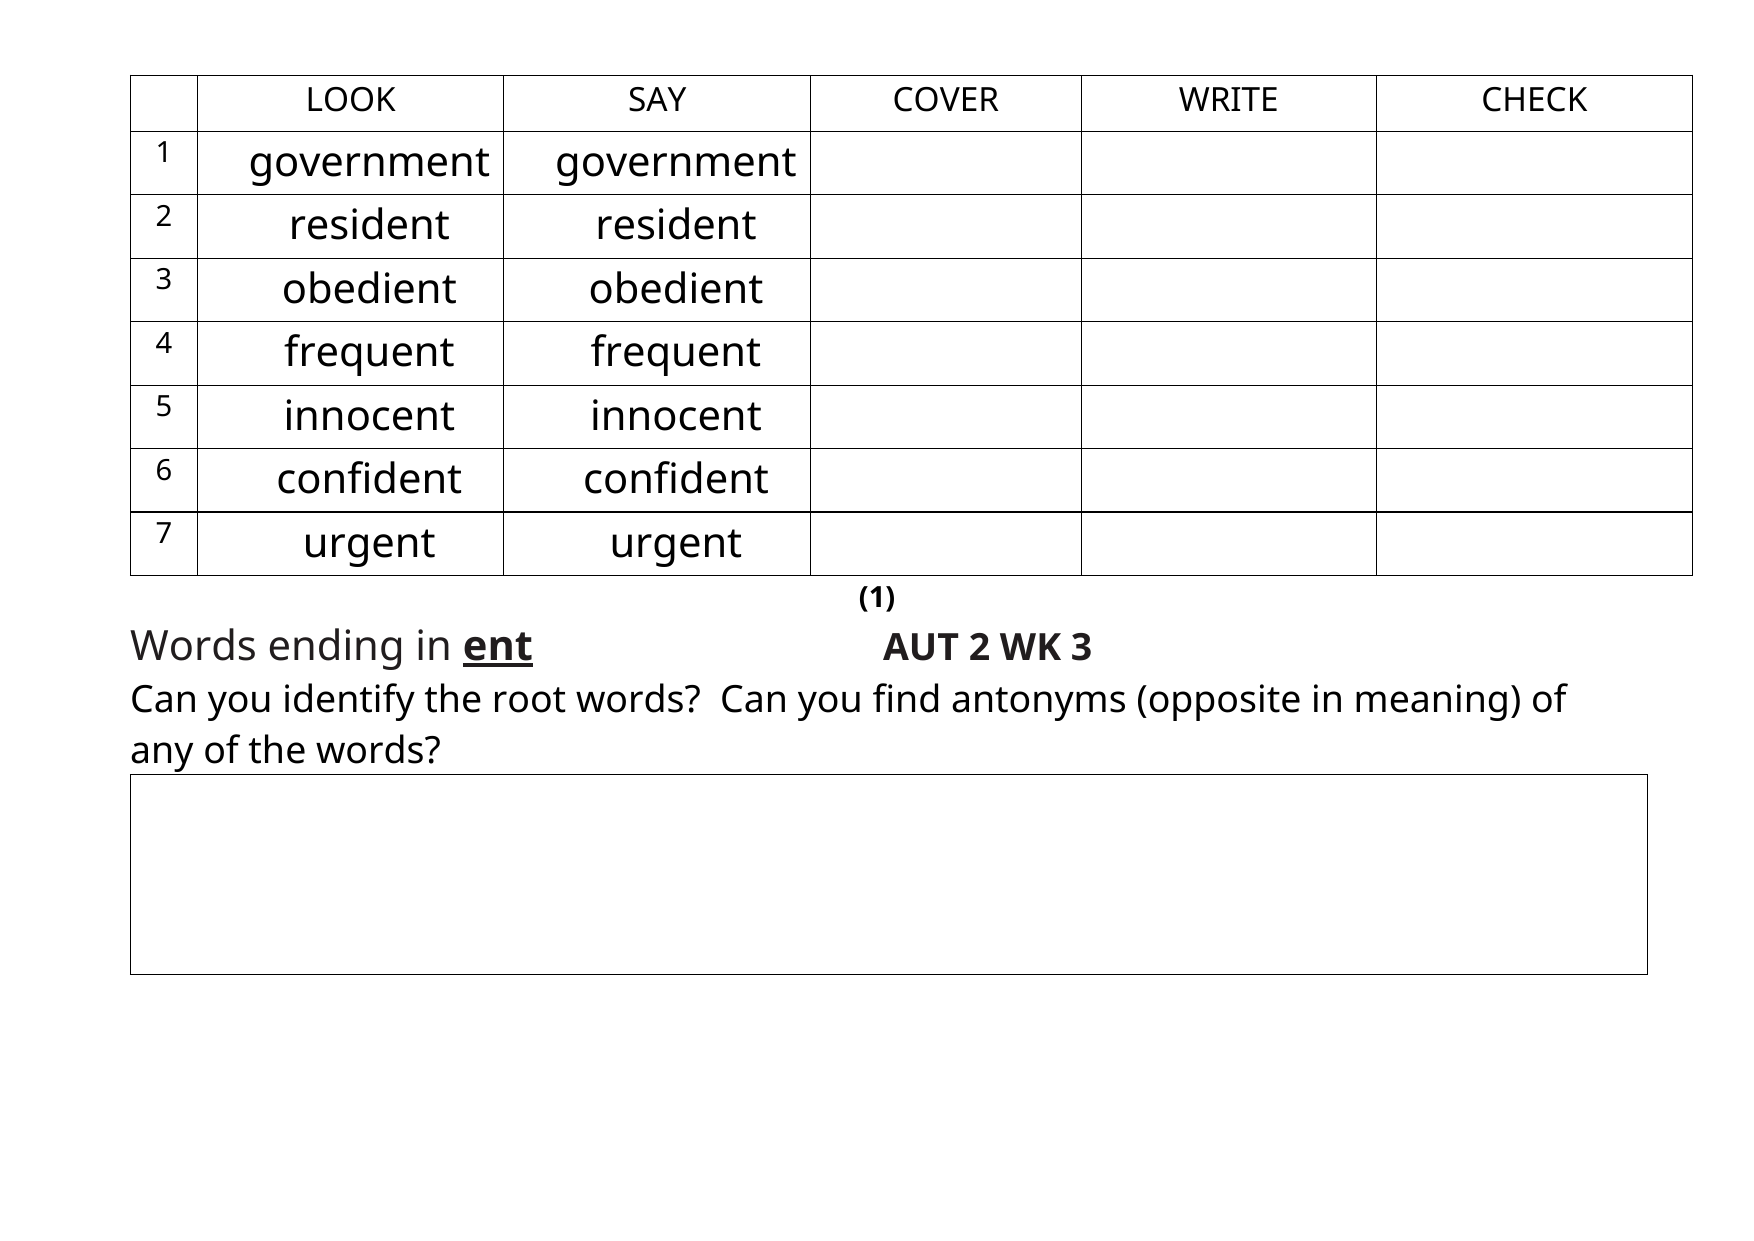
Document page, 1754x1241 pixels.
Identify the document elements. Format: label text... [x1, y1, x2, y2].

table_cell frequent [504, 322, 810, 384]
table_header COVER [811, 76, 1081, 131]
table_cell [811, 386, 1081, 448]
table_cell [1377, 132, 1692, 194]
table_cell obedient [504, 259, 810, 321]
table_cell [1082, 195, 1376, 258]
table_cell [811, 449, 1081, 511]
table_header CHECK [1377, 76, 1692, 131]
table_cell 7 [131, 513, 197, 575]
table_cell [1082, 132, 1376, 194]
table_header [131, 76, 197, 131]
table_cell [1082, 259, 1376, 321]
table_cell [1377, 386, 1692, 448]
table_cell urgent [504, 513, 810, 575]
table_cell [811, 322, 1081, 384]
table_cell confident [198, 449, 503, 511]
text Can you identify the root words? Can you find antonyms (opposite in meaning) of any of the words? [130, 672, 1624, 774]
table_cell 2 [131, 195, 197, 258]
text (1) [130, 576, 1624, 616]
table_cell 5 [131, 386, 197, 448]
table_cell [1377, 513, 1692, 575]
table_cell government [504, 132, 810, 194]
table_header WRITE [1082, 76, 1376, 131]
table_cell [1082, 449, 1376, 511]
table_cell resident [198, 195, 503, 258]
table_cell 6 [131, 449, 197, 511]
table_cell frequent [198, 322, 503, 384]
table_cell 3 [131, 259, 197, 321]
table_cell [1377, 322, 1692, 384]
text Words ending in ent AUT 2 WK 3 [130, 616, 1624, 672]
table_cell obedient [198, 259, 503, 321]
table_cell [811, 132, 1081, 194]
table_cell innocent [198, 386, 503, 448]
table_cell [811, 513, 1081, 575]
table_cell [811, 259, 1081, 321]
table_cell [1377, 195, 1692, 258]
table_cell resident [504, 195, 810, 258]
table_cell [1082, 386, 1376, 448]
table_header [131, 775, 1647, 974]
table_cell innocent [504, 386, 810, 448]
table_header SAY [504, 76, 810, 131]
table_cell [1082, 322, 1376, 384]
table_header LOOK [198, 76, 503, 131]
table_cell 1 [131, 132, 197, 194]
table_cell [1377, 449, 1692, 511]
table_cell confident [504, 449, 810, 511]
table_cell [1082, 513, 1376, 575]
table_cell urgent [198, 513, 503, 575]
table_cell 4 [131, 322, 197, 384]
table_cell [1377, 259, 1692, 321]
table_cell [811, 195, 1081, 258]
table_cell government [198, 132, 503, 194]
